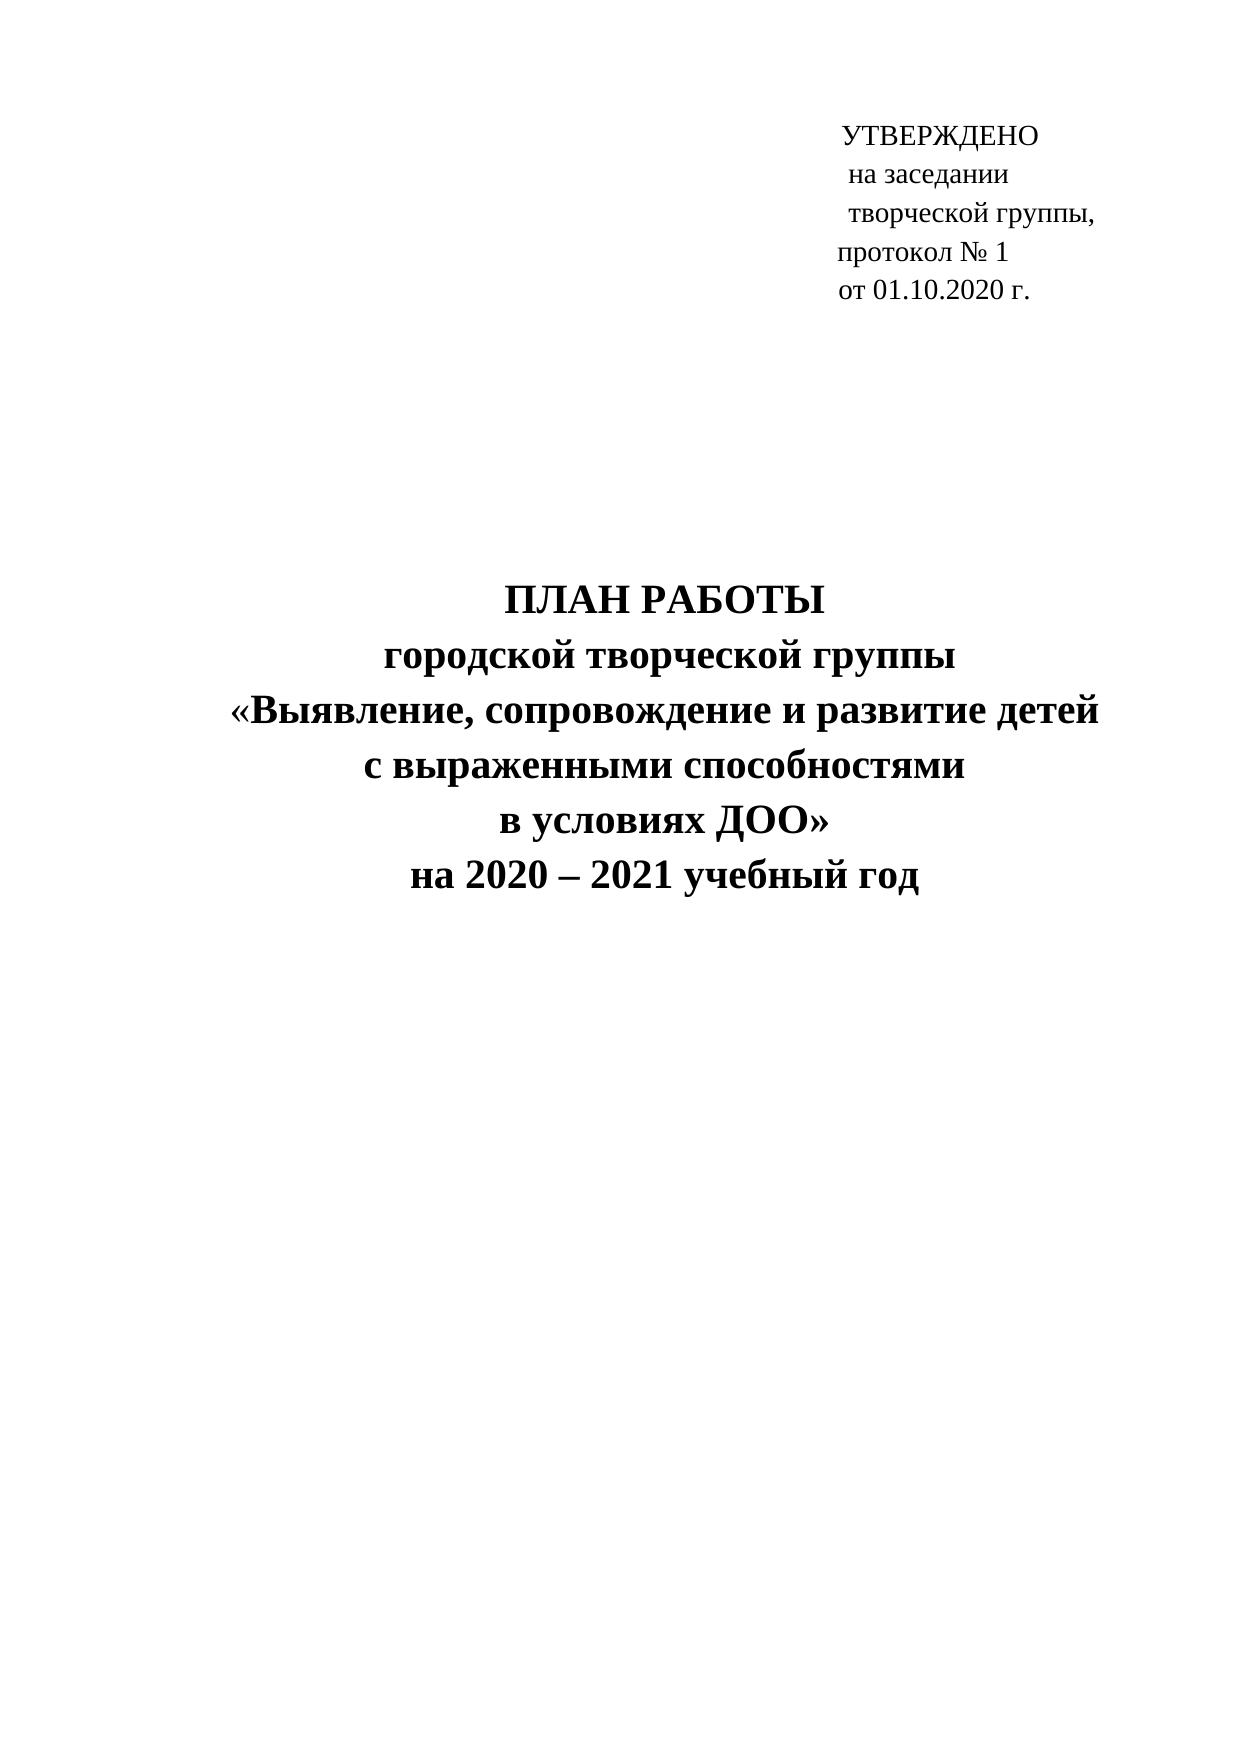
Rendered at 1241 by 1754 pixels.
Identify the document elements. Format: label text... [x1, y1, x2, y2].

text с выраженными способностями [177, 739, 1152, 787]
text на 2020 – 2021 учебный год [177, 850, 1152, 898]
text протокол № 1 [177, 234, 1152, 267]
text на заседании [177, 157, 1152, 190]
text от 01.10.2020 г. [177, 272, 1152, 306]
text городской творческой группы [177, 629, 1152, 677]
text в условиях ДОО» [177, 795, 1152, 843]
text ПЛАН РАБОТЫ [177, 574, 1152, 622]
text творческой группы, [177, 195, 1152, 229]
text «Выявление, сопровождение и развитие детей [177, 684, 1152, 732]
text УТВЕРЖДЕНО [177, 118, 1152, 152]
